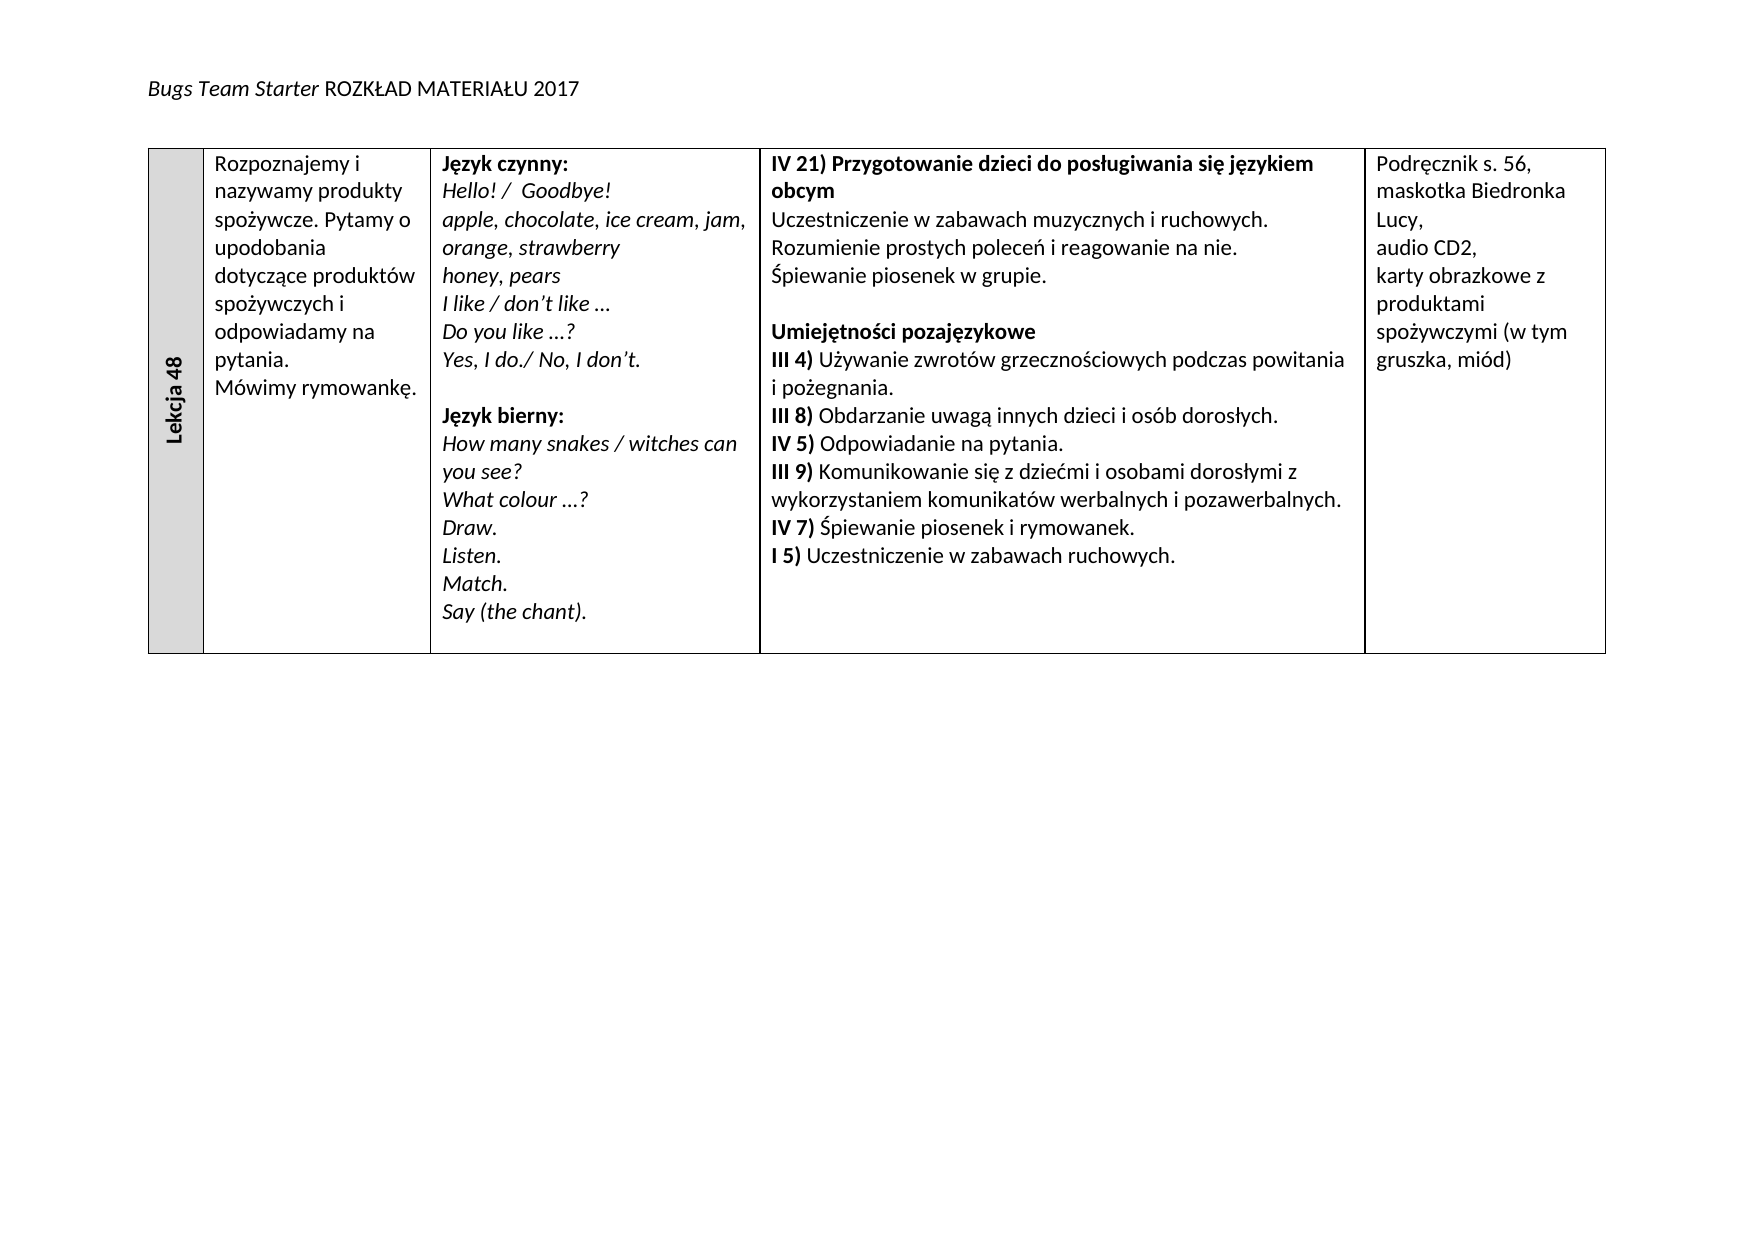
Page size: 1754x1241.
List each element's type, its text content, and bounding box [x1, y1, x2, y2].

table_cell Podręcznik s. 56, maskotka Biedronka Lucy, audio CD2, karty obrazkowe z produktami spożywczymi (w tym gruszka, miód) [1366, 149, 1605, 653]
table_cell Język czynny: Hello! / Goodbye! apple, chocolate, ice cream, jam, orange, strawberry honey, pears I like / don’t like … Do you like …? Yes, I do./ No, I don’t. Język bierny: How many snakes / witches can you see? What colour …? Draw. Listen. Match. Say (the chant). [431, 149, 759, 653]
table_cell Lekcja 48 [149, 149, 203, 653]
table_cell IV 21) Przygotowanie dzieci do posługiwania się językiem obcym Uczestniczenie w zabawach muzycznych i ruchowych. Rozumienie prostych poleceń i reagowanie na nie. Śpiewanie piosenek w grupie. Umiejętności pozajęzykowe III 4) Używanie zwrotów grzecznościowych podczas powitania i pożegnania. III 8) Obdarzanie uwagą innych dzieci i osób dorosłych. IV 5) Odpowiadanie na pytania. III 9) Komunikowanie się z dziećmi i osobami dorosłymi z wykorzystaniem komunikatów werbalnych i pozawerbalnych. IV 7) Śpiewanie piosenek i rymowanek. I 5) Uczestniczenie w zabawach ruchowych. [761, 149, 1364, 653]
table_cell Rozpoznajemy i nazywamy produkty spożywcze. Pytamy o upodobania dotyczące produktów spożywczych i odpowiadamy na pytania. Mówimy rymowankę. [204, 149, 430, 653]
